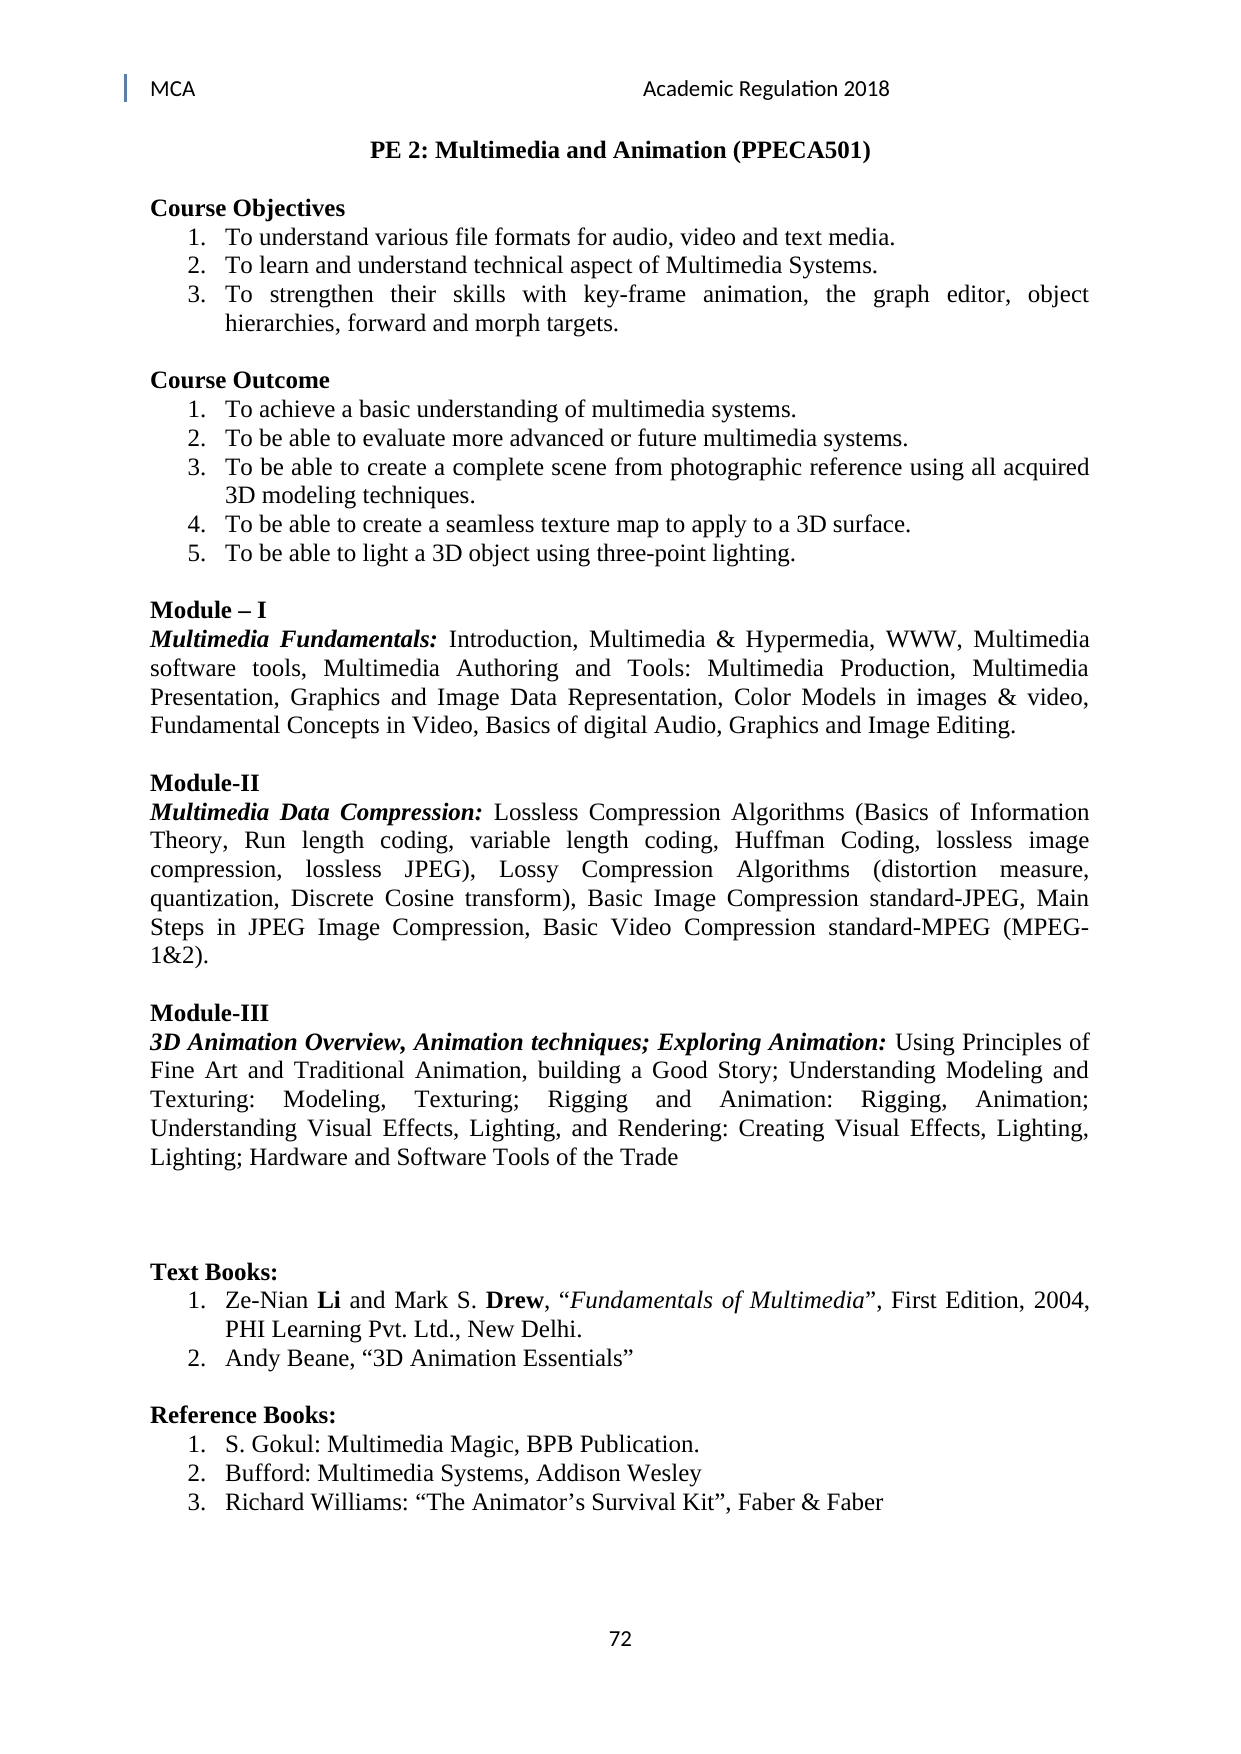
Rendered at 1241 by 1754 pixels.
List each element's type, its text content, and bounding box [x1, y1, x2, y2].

list Bufford: Multimedia Systems, Addison Wesley [187, 1458, 1090, 1487]
text Module – I [150, 595, 1090, 624]
list To be able to evaluate more advanced or future multimedia systems. [187, 423, 1090, 452]
text PE 2: Multimedia and Animation (PPECA501) [150, 135, 1090, 164]
text Multimedia Fundamentals: Introduction, Multimedia & Hypermedia, WWW, Multimedia software tools, Multimedia Authoring and Tools: Multimedia Production, Multimedia Presentation, Graphics and Image Data Representation, Color Models in images & video, Fundamental Concepts in Video, Basics of digital Audio, Graphics and Image Editing. [150, 624, 1090, 739]
list To achieve a basic understanding of multimedia systems. [187, 394, 1090, 423]
text Reference Books: [150, 1400, 1090, 1429]
text Module-III [150, 998, 1090, 1027]
list S. Gokul: Multimedia Magic, BPB Publication. [187, 1429, 1090, 1458]
text Module-II [150, 768, 1090, 797]
list Ze-Nian Li and Mark S. Drew, “Fundamentals of Multimedia”, First Edition, 2004, PHI Learning Pvt. Ltd., New Delhi. [187, 1285, 1090, 1343]
list To strengthen their skills with key-frame animation, the graph editor, object hierarchies, forward and morph targets. [187, 279, 1090, 337]
list Andy Beane, “3D Animation Essentials” [187, 1343, 1090, 1372]
text Course Objectives [150, 193, 1090, 222]
list To be able to create a complete scene from photographic reference using all acquired 3D modeling techniques. [187, 452, 1090, 509]
text 3D Animation Overview, Animation techniques; Exploring Animation: Using Principles of Fine Art and Traditional Animation, building a Good Story; Understanding Modeling and Texturing: Modeling, Texturing; Rigging and Animation: Rigging, Animation; Understanding Visual Effects, Lighting, and Rendering: Creating Visual Effects, Lighting, Lighting; Hardware and Software Tools of the Trade [150, 1027, 1090, 1170]
list To understand various file formats for audio, video and text media. [187, 222, 1090, 250]
text Course Outcome [150, 365, 1090, 394]
list To be able to create a seamless texture map to apply to a 3D surface. [187, 509, 1090, 538]
text Multimedia Data Compression: Lossless Compression Algorithms (Basics of Information Theory, Run length coding, variable length coding, Huffman Coding, lossless image compression, lossless JPEG), Lossy Compression Algorithms (distortion measure, quantization, Discrete Cosine transform), Basic Image Compression standard-JPEG, Main Steps in JPEG Image Compression, Basic Video Compression standard-MPEG (MPEG-1&2). [150, 797, 1090, 969]
list Richard Williams: “The Animator’s Survival Kit”, Faber & Faber [187, 1487, 1090, 1515]
text Text Books: [150, 1257, 1090, 1285]
list To be able to light a 3D object using three-point lighting. [187, 538, 1090, 567]
list To learn and understand technical aspect of Multimedia Systems. [187, 250, 1090, 279]
